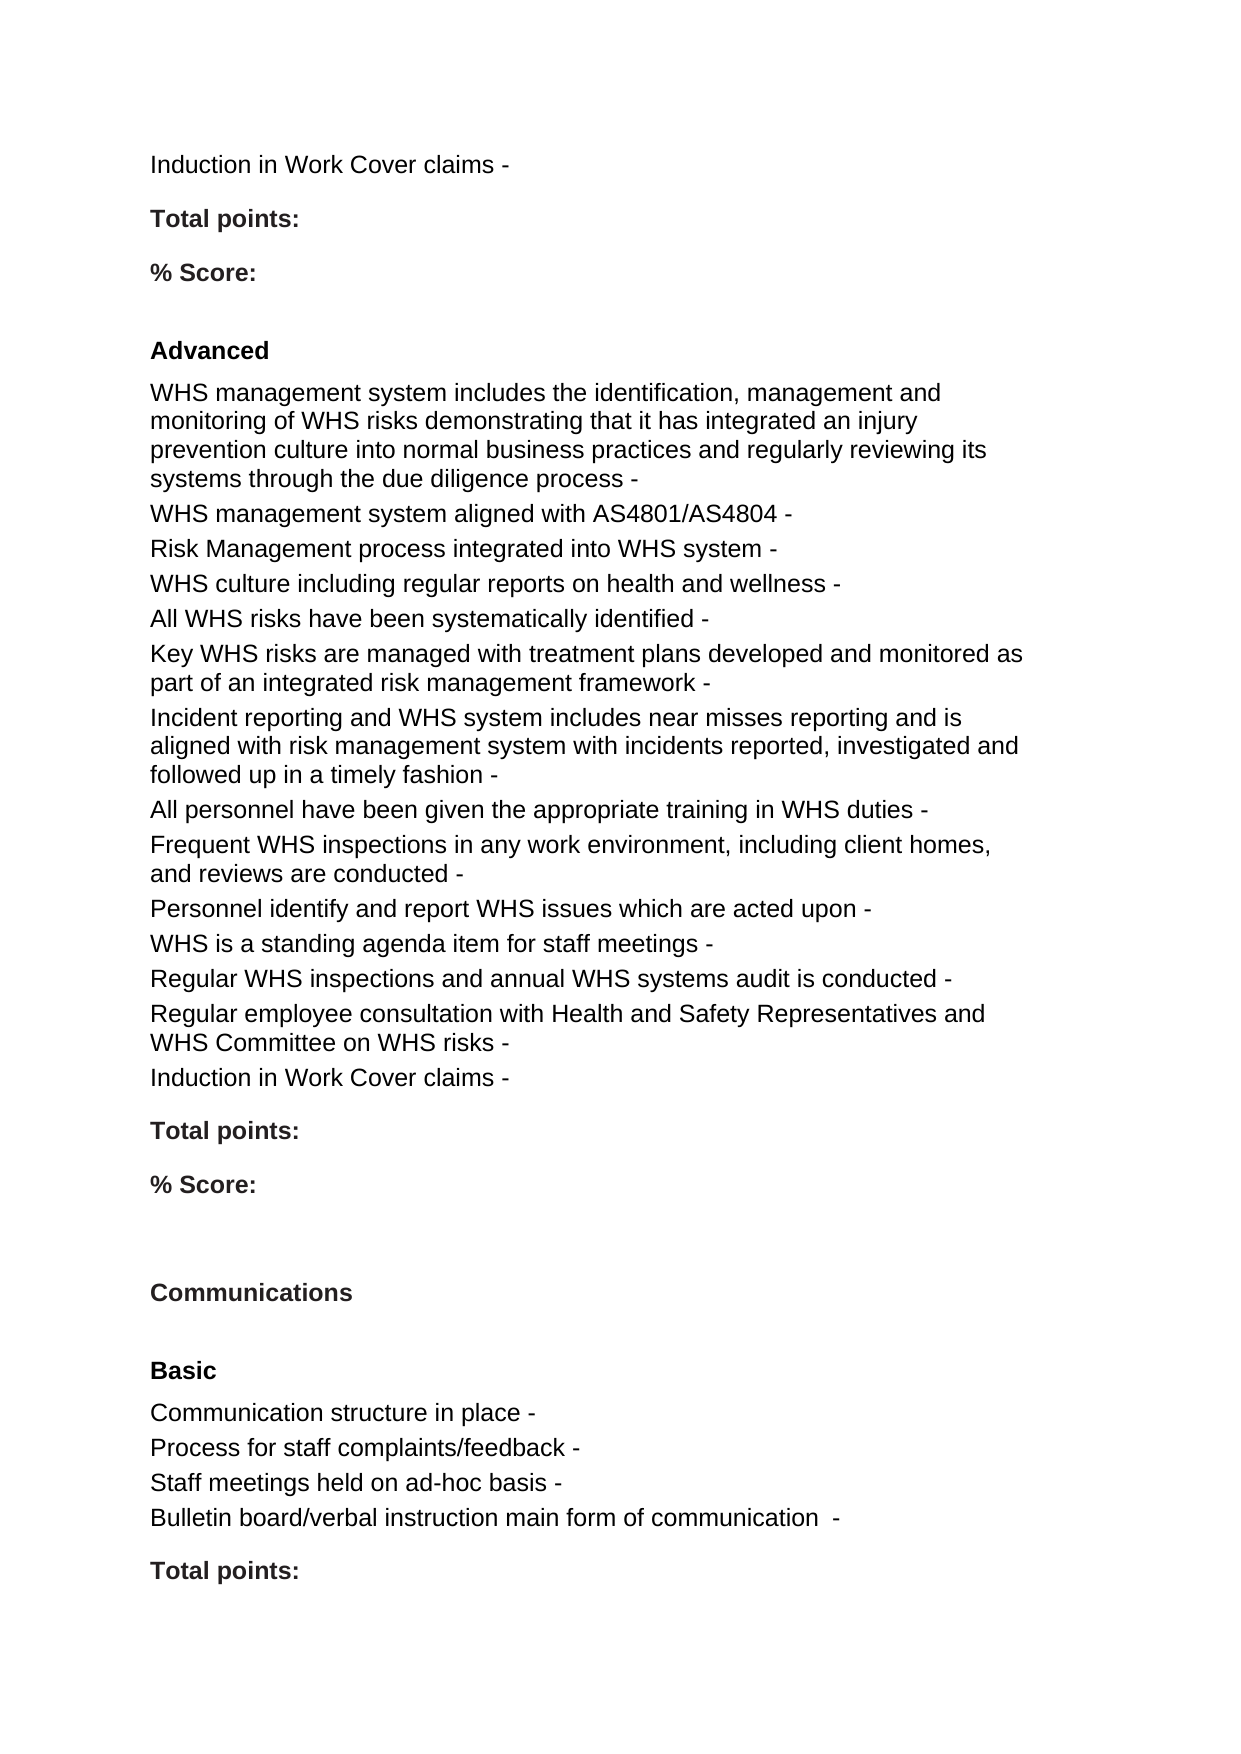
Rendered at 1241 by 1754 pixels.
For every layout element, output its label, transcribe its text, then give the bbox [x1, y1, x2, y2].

text WHS is a standing agenda item for staff meetings - [150, 929, 1031, 957]
text Induction in Work Cover claims - [150, 150, 1031, 179]
text Total points: [150, 204, 1090, 232]
text Risk Management process integrated into WHS system - [150, 534, 1031, 562]
text WHS management system includes the identification, management and monitoring of WHS risks demonstrating that it has integrated an injury prevention culture into normal business practices and regularly reviewing its systems through the due diligence process - [150, 377, 1031, 492]
text Total points: [150, 1116, 1090, 1145]
text Incident reporting and WHS system includes near misses reporting and is aligned with risk management system with incidents reported, investigated and followed up in a timely fashion - [150, 702, 1031, 789]
text % Score: [150, 1170, 1090, 1199]
text Communication structure in place - [150, 1397, 1031, 1426]
text Key WHS risks are managed with treatment plans developed and monitored as part of an integrated risk management framework - [150, 639, 1031, 696]
text Staff meetings held on ad-hoc basis - [150, 1467, 1031, 1496]
text Process for staff complaints/feedback - [150, 1432, 1031, 1461]
title Advanced [150, 336, 1031, 365]
text Total points: [150, 1556, 1090, 1585]
text Regular WHS inspections and annual WHS systems audit is conducted - [150, 964, 1031, 992]
text Personnel identify and report WHS issues which are acted upon - [150, 894, 1031, 922]
text Communications [150, 1277, 1090, 1306]
text Induction in Work Cover claims - [150, 1062, 1031, 1091]
title Basic [150, 1356, 1031, 1385]
text WHS management system aligned with AS4801/AS4804 - [150, 499, 1031, 527]
text % Score: [150, 257, 1090, 286]
text Bulletin board/verbal instruction main form of communication - [150, 1502, 1031, 1531]
text WHS culture including regular reports on health and wellness - [150, 569, 1031, 597]
text Frequent WHS inspections in any work environment, including client homes, and reviews are conducted - [150, 830, 1031, 887]
text Regular employee consultation with Health and Safety Representatives and WHS Committee on WHS risks - [150, 999, 1031, 1056]
text All WHS risks have been systematically identified - [150, 604, 1031, 632]
text All personnel have been given the appropriate training in WHS duties - [150, 795, 1031, 824]
